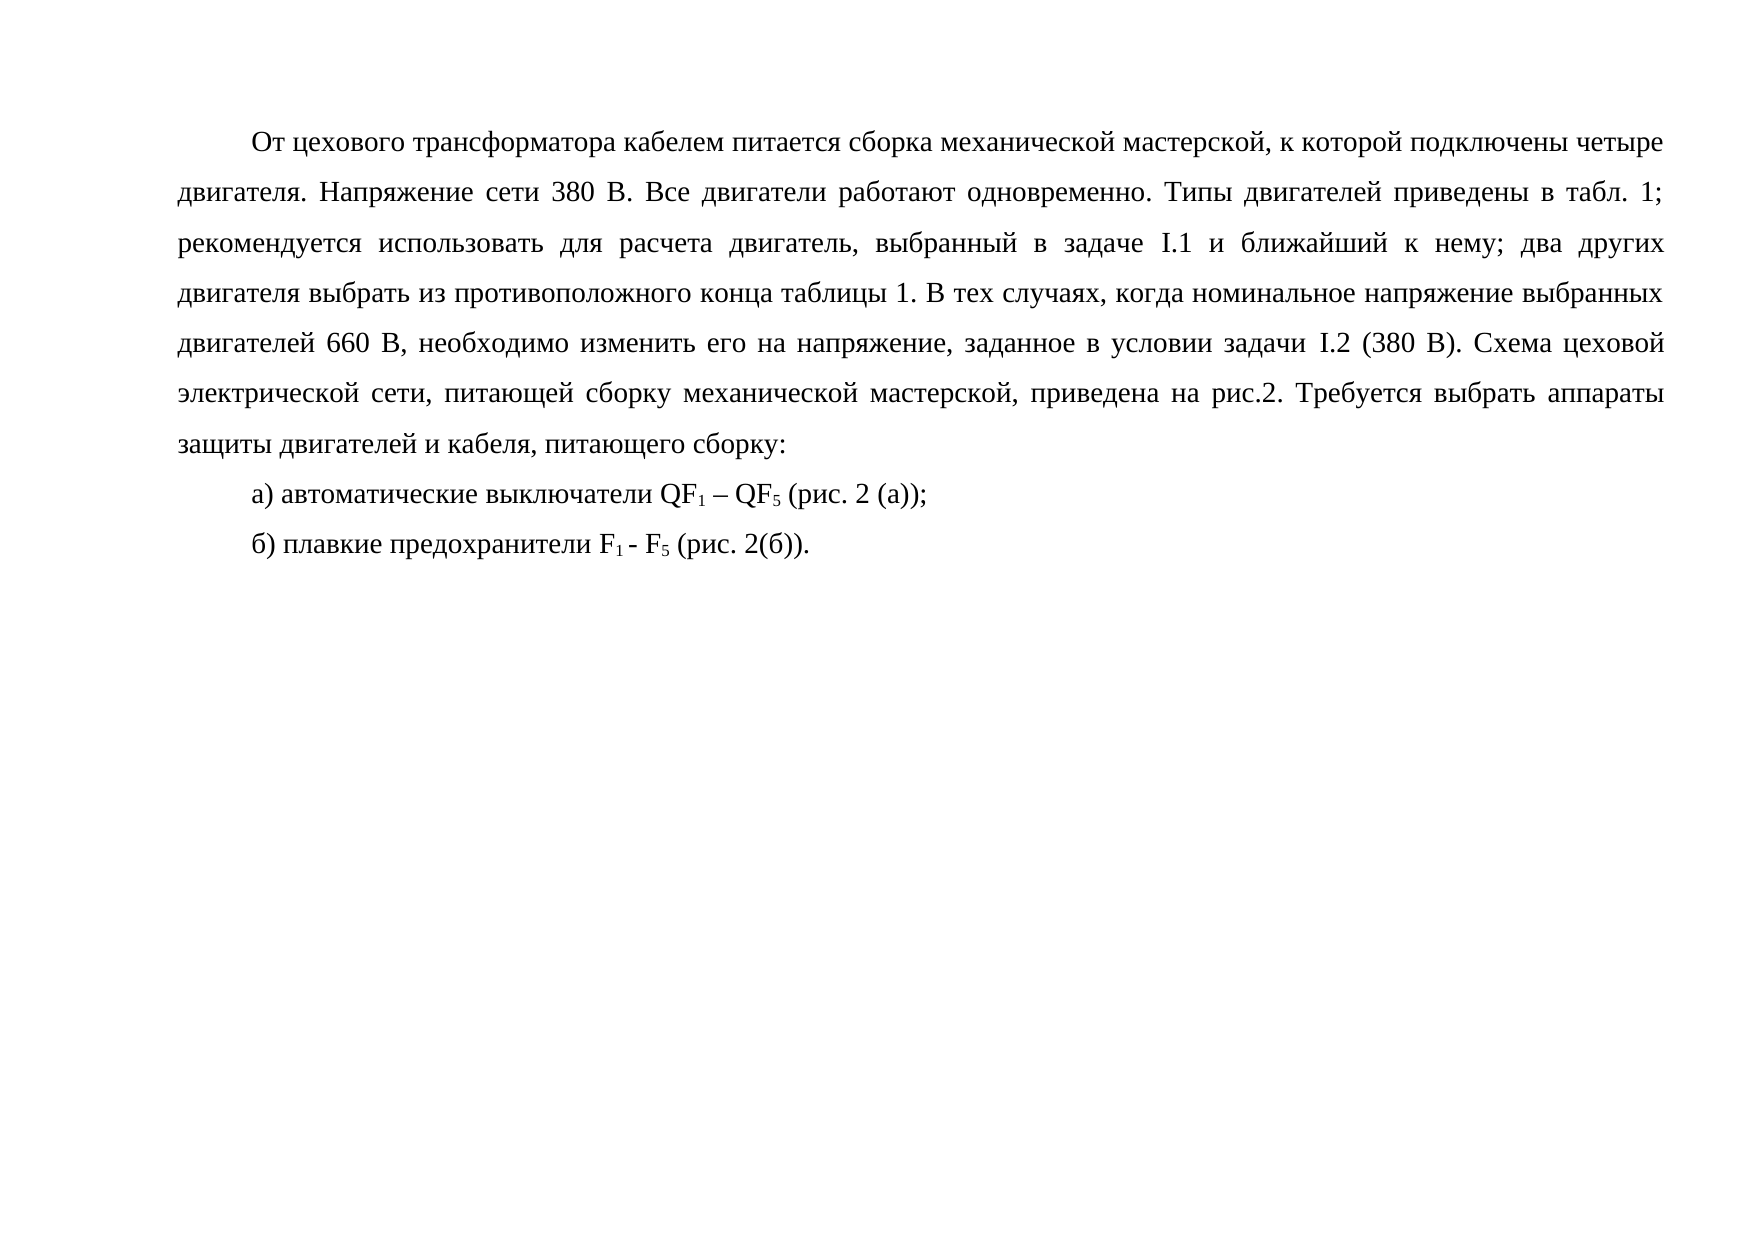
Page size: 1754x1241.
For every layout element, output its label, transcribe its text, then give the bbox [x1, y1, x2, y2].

text От цехового трансформатора кабелем питается сборка механической мастерской, к которой подключены четыре двигателя. Напряжение сети 380 В. Все двигатели работают одновременно. Типы двигателей приведены в табл. 1; рекомендуется использовать для расчета двигатель, выбранный в задаче I.1 и ближайший к нему; два других двигателя выбрать из противоположного конца таблицы 1. В тех случаях, когда номинальное напряжение выбранных двигателей 660 В, необходимо изменить его на напряжение, заданное в условии задачи I.2 (380 В). Схема цеховой электрической сети, питающей сборку механической мастерской, приведена на рис.2. Требуется выбрать аппараты защиты двигателей и кабеля, питающего сборку: [177, 124, 1665, 459]
text а) автоматические выключатели QF1 – QF5 (рис. 2 (а)); [177, 476, 1665, 510]
text б) плавкие предохранители F1 - F5 (рис. 2(б)). [177, 527, 1665, 560]
